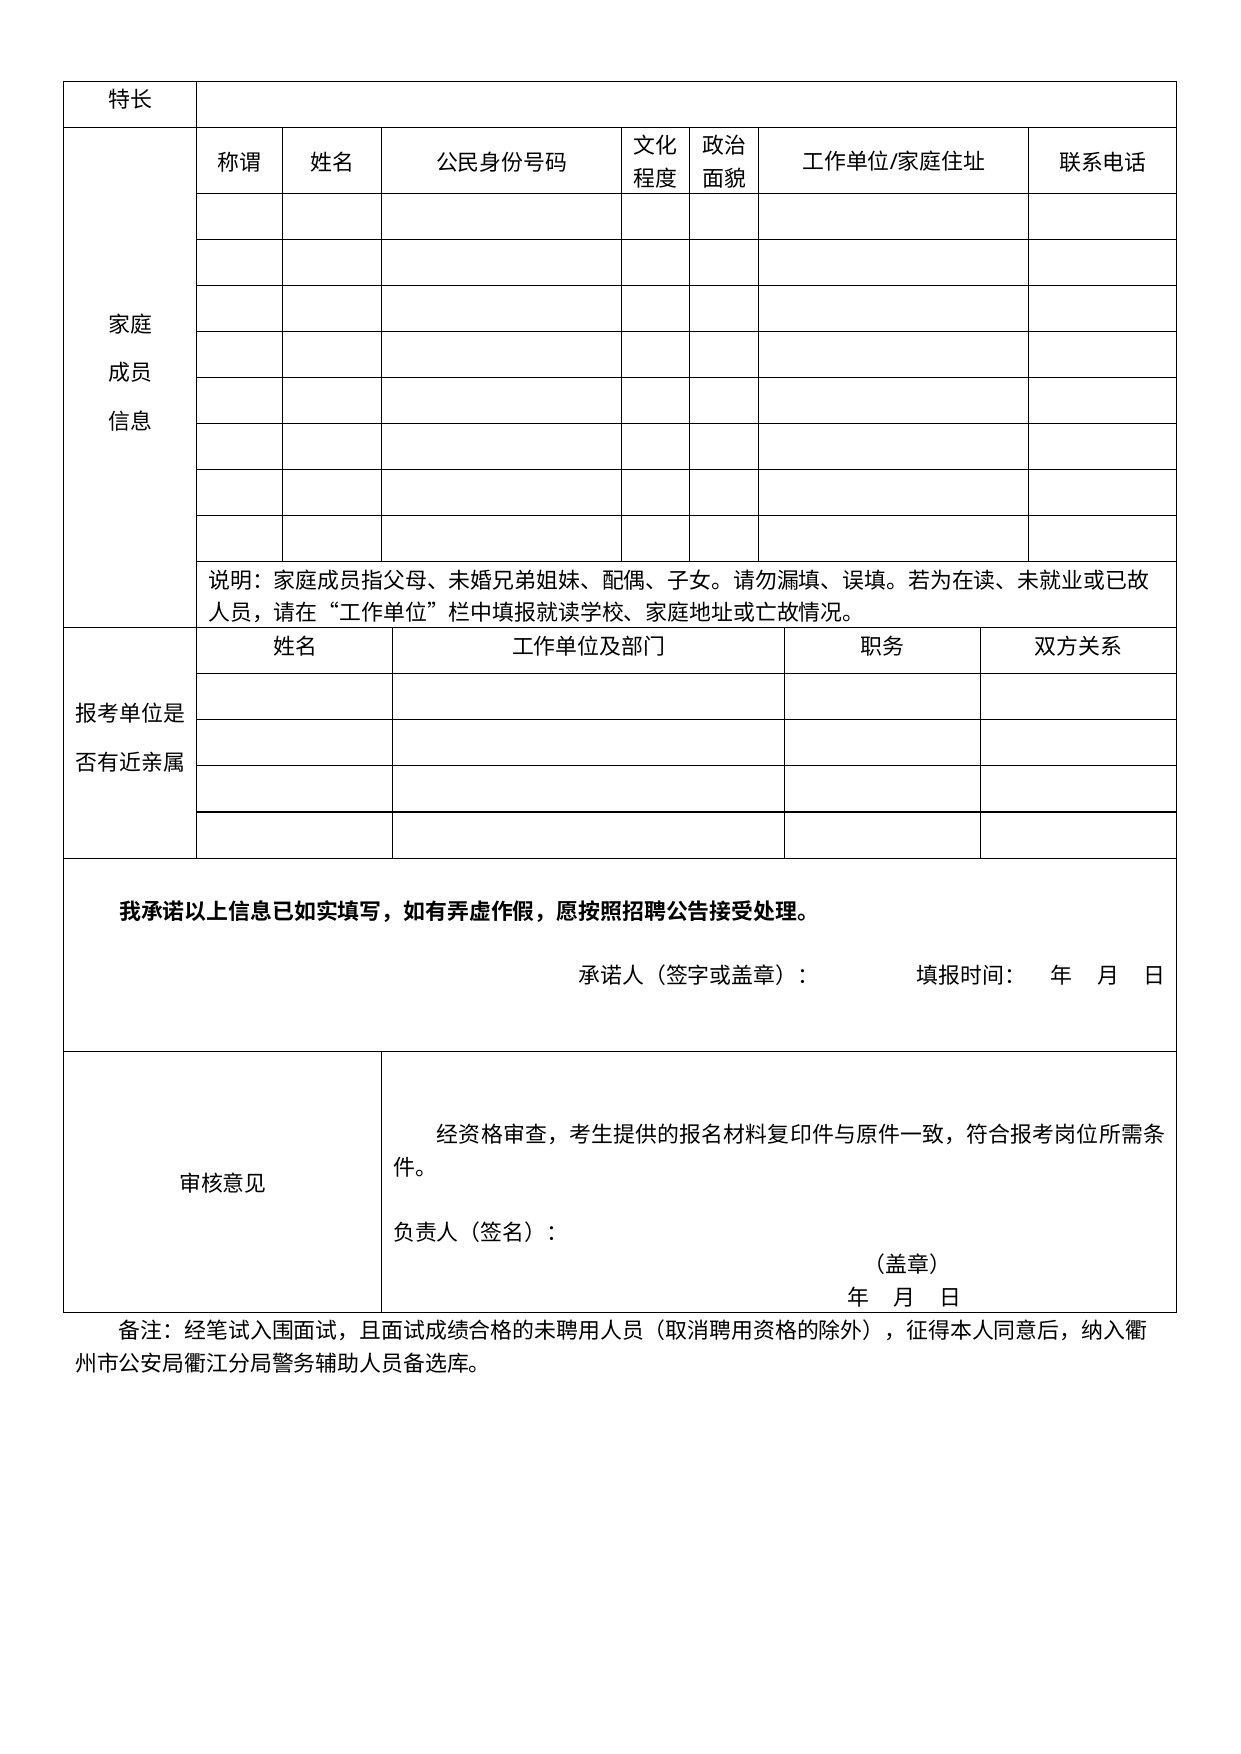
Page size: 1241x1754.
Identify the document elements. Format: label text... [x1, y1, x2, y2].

table_cell [690, 516, 758, 561]
table_cell [197, 766, 392, 811]
table_cell [1029, 240, 1176, 285]
table_cell [759, 470, 1028, 515]
table_cell [759, 286, 1028, 331]
table_cell [197, 332, 282, 377]
table_cell [759, 424, 1028, 469]
table_cell [382, 194, 621, 239]
table_cell [197, 813, 392, 857]
table_cell [1029, 424, 1176, 469]
table_cell [981, 766, 1176, 811]
table_cell 报考单位是否有近亲属 [64, 628, 196, 857]
table_cell [197, 516, 282, 561]
table_cell [690, 470, 758, 515]
text 备注：经笔试入围面试，且面试成绩合格的未聘用人员（取消聘用资格的除外），征得本人同意后，纳入衢州市公安局衢江分局警务辅助人员备选库。 [75, 1313, 1165, 1378]
table_cell [690, 240, 758, 285]
table_cell [197, 286, 282, 331]
table_cell [1029, 470, 1176, 515]
table_cell 双方关系 [981, 628, 1176, 673]
table_cell [785, 720, 980, 765]
table_cell 我承诺以上信息已如实填写，如有弄虚作假，愿按照招聘公告接受处理。 承诺人（签字或盖章）： 填报时间： 年 月 日 [64, 859, 1176, 1051]
table_cell 工作单位/家庭住址 [759, 128, 1028, 193]
table_cell [283, 286, 381, 331]
table_cell [622, 424, 689, 469]
table_cell [1029, 286, 1176, 331]
table_cell [981, 813, 1176, 857]
table_cell [759, 378, 1028, 423]
table_cell [690, 286, 758, 331]
table_cell [393, 674, 784, 719]
table_cell [981, 720, 1176, 765]
table_cell 职务 [785, 628, 980, 673]
table_cell [197, 674, 392, 719]
table_cell [785, 813, 980, 857]
table_cell [393, 766, 784, 811]
table_cell [382, 240, 621, 285]
table_cell [382, 286, 621, 331]
table_cell 经资格审查，考生提供的报名材料复印件与原件一致，符合报考岗位所需条件。 负责人（签名）： （盖章） 年 月 日 [382, 1052, 1176, 1312]
table_cell [197, 720, 392, 765]
table_cell [283, 194, 381, 239]
table_cell [1029, 516, 1176, 561]
table_cell 姓名 [283, 128, 381, 193]
table_cell 家庭 成员 信息 [64, 128, 196, 627]
table_cell [622, 286, 689, 331]
table_cell 政治面貌 [690, 128, 758, 193]
table_cell [622, 378, 689, 423]
table_cell [197, 82, 1176, 127]
table_cell [197, 424, 282, 469]
table_cell [622, 470, 689, 515]
table_cell 公民身份号码 [382, 128, 621, 193]
table_cell [622, 332, 689, 377]
table_cell [759, 332, 1028, 377]
table_cell [785, 674, 980, 719]
table_cell 说明：家庭成员指父母、未婚兄弟姐妹、配偶、子女。请勿漏填、误填。若为在读、未就业或已故人员，请在“工作单位”栏中填报就读学校、家庭地址或亡故情况。 [197, 562, 1176, 627]
table_cell [759, 194, 1028, 239]
table_cell [283, 378, 381, 423]
table_cell [690, 424, 758, 469]
table_cell [785, 766, 980, 811]
table_cell [197, 194, 282, 239]
table_cell 兴趣 特长 [64, 82, 196, 127]
table_cell [197, 470, 282, 515]
table_cell [1029, 194, 1176, 239]
table_cell [382, 424, 621, 469]
table_cell [393, 720, 784, 765]
table_cell [1029, 378, 1176, 423]
table_cell 审核意见 [64, 1052, 381, 1312]
table_cell [622, 516, 689, 561]
table_cell [283, 516, 381, 561]
table_cell [622, 194, 689, 239]
table_cell [759, 516, 1028, 561]
table_cell 联系电话 [1029, 128, 1176, 193]
table_cell [690, 194, 758, 239]
table_cell [690, 332, 758, 377]
table_cell 称谓 [197, 128, 282, 193]
table_cell [382, 470, 621, 515]
table_cell [759, 240, 1028, 285]
table_cell 工作单位及部门 [393, 628, 784, 673]
table_cell [283, 424, 381, 469]
table_cell 姓名 [197, 628, 392, 673]
table_cell [283, 332, 381, 377]
table_cell [981, 674, 1176, 719]
table_cell [197, 378, 282, 423]
table_cell [1029, 332, 1176, 377]
table_cell [283, 470, 381, 515]
table_cell [283, 240, 381, 285]
table_cell [382, 516, 621, 561]
table_cell [393, 813, 784, 857]
table_cell 文化程度 [622, 128, 689, 193]
table_cell [622, 240, 689, 285]
table_cell [690, 378, 758, 423]
table_cell [382, 378, 621, 423]
table_cell [197, 240, 282, 285]
table_cell [382, 332, 621, 377]
